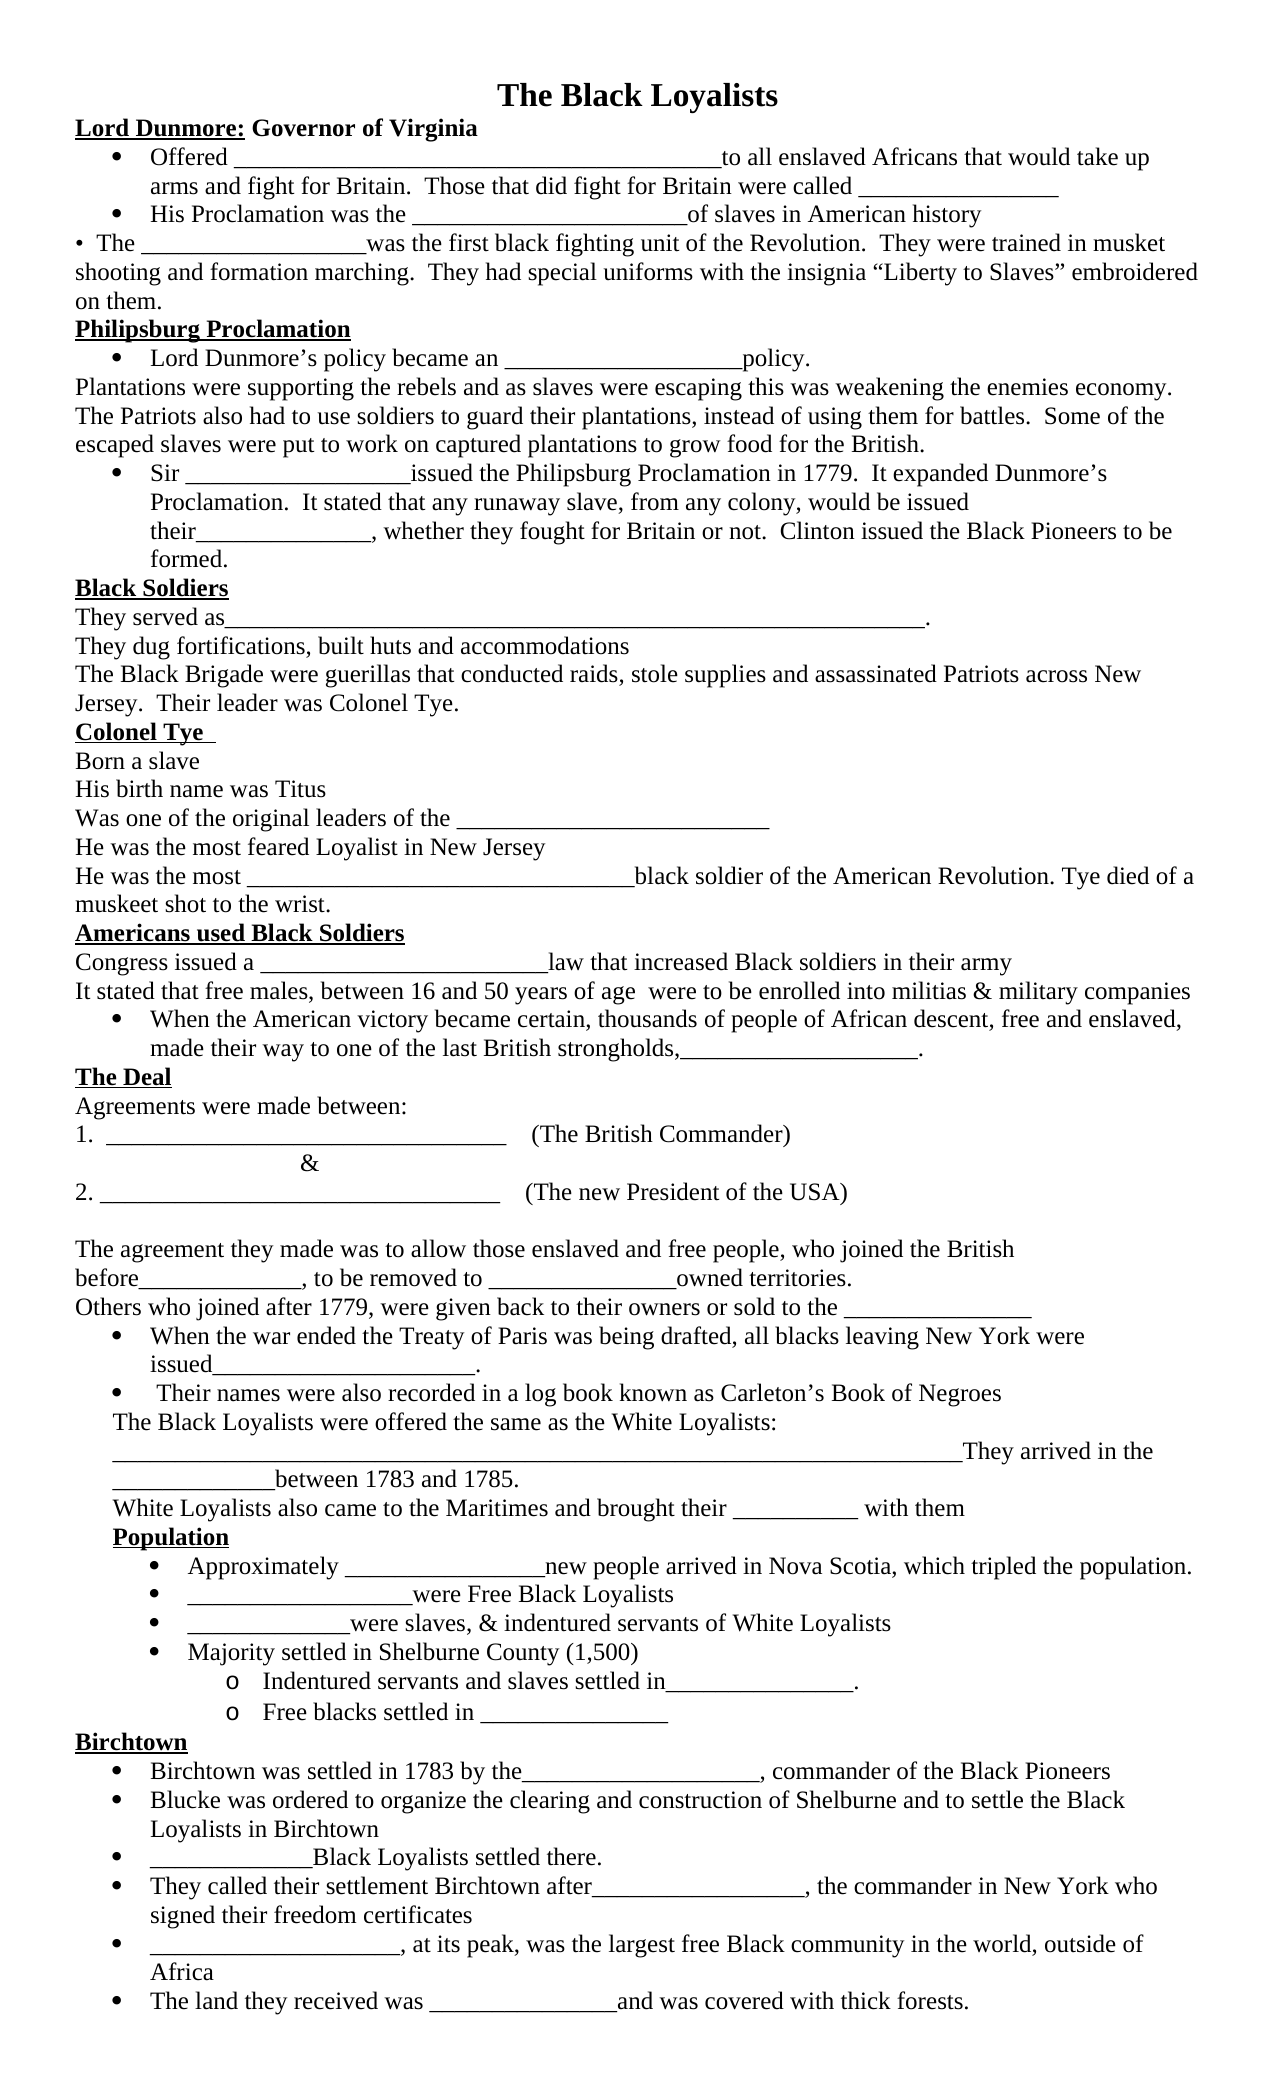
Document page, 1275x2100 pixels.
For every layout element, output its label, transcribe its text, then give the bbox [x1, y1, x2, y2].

list When the war ended the Treaty of Paris was being drafted, all blacks leaving New York were issued_____________________. [112, 1321, 1200, 1378]
text Birchtown [75, 1727, 1200, 1756]
text Population [112, 1522, 1200, 1551]
text Born a slave [75, 746, 1200, 774]
text Lord Dunmore: Governor of Virginia [75, 113, 1200, 142]
text The Deal [75, 1062, 1200, 1091]
text & [75, 1148, 1200, 1177]
text He was the most _______________________________black soldier of the American Revolution. Tye died of a muskeet shot to the wrist. [75, 861, 1200, 918]
list They called their settlement Birchtown after_________________, the commander in New York who signed their freedom certificates [112, 1871, 1200, 1929]
list His Proclamation was the ______________________of slaves in American history [112, 199, 1200, 228]
text 1. ________________________________ (The British Commander) [75, 1119, 1200, 1148]
text It stated that free males, between 16 and 50 years of age were to be enrolled into militias & military companies [75, 976, 1200, 1004]
text The Black Loyalists [75, 75, 1200, 113]
list Indentured servants and slaves settled in_______________. [225, 1666, 1200, 1697]
list Offered _______________________________________to all enslaved Africans that would take up arms and fight for Britain. Those that did fight for Britain were called ________________ [112, 142, 1200, 199]
text He was the most feared Loyalist in New Jersey [75, 832, 1200, 861]
text Congress issued a _______________________law that increased Black soldiers in their army [75, 947, 1200, 976]
list The land they received was _______________and was covered with thick forests. [112, 1986, 1200, 2015]
list When the American victory became certain, thousands of people of African descent, free and enslaved, made their way to one of the last British strongholds,___________________. [112, 1004, 1200, 1062]
list _____________Black Loyalists settled there. [112, 1842, 1200, 1871]
text Americans used Black Soldiers [75, 918, 1200, 947]
text The Black Loyalists were offered the same as the White Loyalists: ____________________________________________________________________They arrived in the _____________between 1783 and 1785. [112, 1407, 1200, 1493]
text The agreement they made was to allow those enslaved and free people, who joined the British before_____________, to be removed to _______________owned territories. [75, 1234, 1200, 1292]
list Blucke was ordered to organize the clearing and construction of Shelburne and to settle the Black Loyalists in Birchtown [112, 1785, 1200, 1842]
text His birth name was Titus [75, 774, 1200, 803]
list Birchtown was settled in 1783 by the___________________, commander of the Black Pioneers [112, 1756, 1200, 1785]
text They dug fortifications, built huts and accommodations [75, 631, 1200, 659]
text They served as________________________________________________________. [75, 602, 1200, 631]
text Black Soldiers [75, 573, 1200, 602]
list _____________were slaves, & indentured servants of White Loyalists [150, 1608, 1200, 1637]
list Approximately ________________new people arrived in Nova Scotia, which tripled the population. [150, 1551, 1200, 1579]
list Free blacks settled in _______________ [225, 1697, 1200, 1727]
text Plantations were supporting the rebels and as slaves were escaping this was weakening the enemies economy. The Patriots also had to use soldiers to guard their plantations, instead of using them for battles. Some of the escaped slaves were put to work on captured plantations to grow food for the British. [75, 372, 1200, 458]
text Colonel Tye [75, 717, 1200, 746]
text Philipsburg Proclamation [75, 314, 1200, 343]
list Their names were also recorded in a log book known as Carleton’s Book of Negroes [112, 1378, 1200, 1407]
list Majority settled in Shelburne County (1,500) [150, 1637, 1200, 1666]
list ____________________, at its peak, was the largest free Black community in the world, outside of Africa [112, 1929, 1200, 1986]
text 2. ________________________________ (The new President of the USA) [75, 1177, 1200, 1206]
text Agreements were made between: [75, 1091, 1200, 1119]
text Others who joined after 1779, were given back to their owners or sold to the _______________ [75, 1292, 1200, 1321]
text • The __________________was the first black fighting unit of the Revolution. They were trained in musket shooting and formation marching. They had special uniforms with the insignia “Liberty to Slaves” embroidered on them. [75, 228, 1200, 314]
list Lord Dunmore’s policy became an ___________________policy. [112, 343, 1200, 372]
text Was one of the original leaders of the _________________________ [75, 803, 1200, 832]
list Sir __________________issued the Philipsburg Proclamation in 1779. It expanded Dunmore’s Proclamation. It stated that any runaway slave, from any colony, would be issued their______________, whether they fought for Britain or not. Clinton issued the Black Pioneers to be formed. [112, 458, 1200, 573]
text White Loyalists also came to the Maritimes and brought their __________ with them [112, 1493, 1200, 1522]
text The Black Brigade were guerillas that conducted raids, stole supplies and assassinated Patriots across New Jersey. Their leader was Colonel Tye. [75, 659, 1200, 717]
list __________________were Free Black Loyalists [150, 1579, 1200, 1608]
